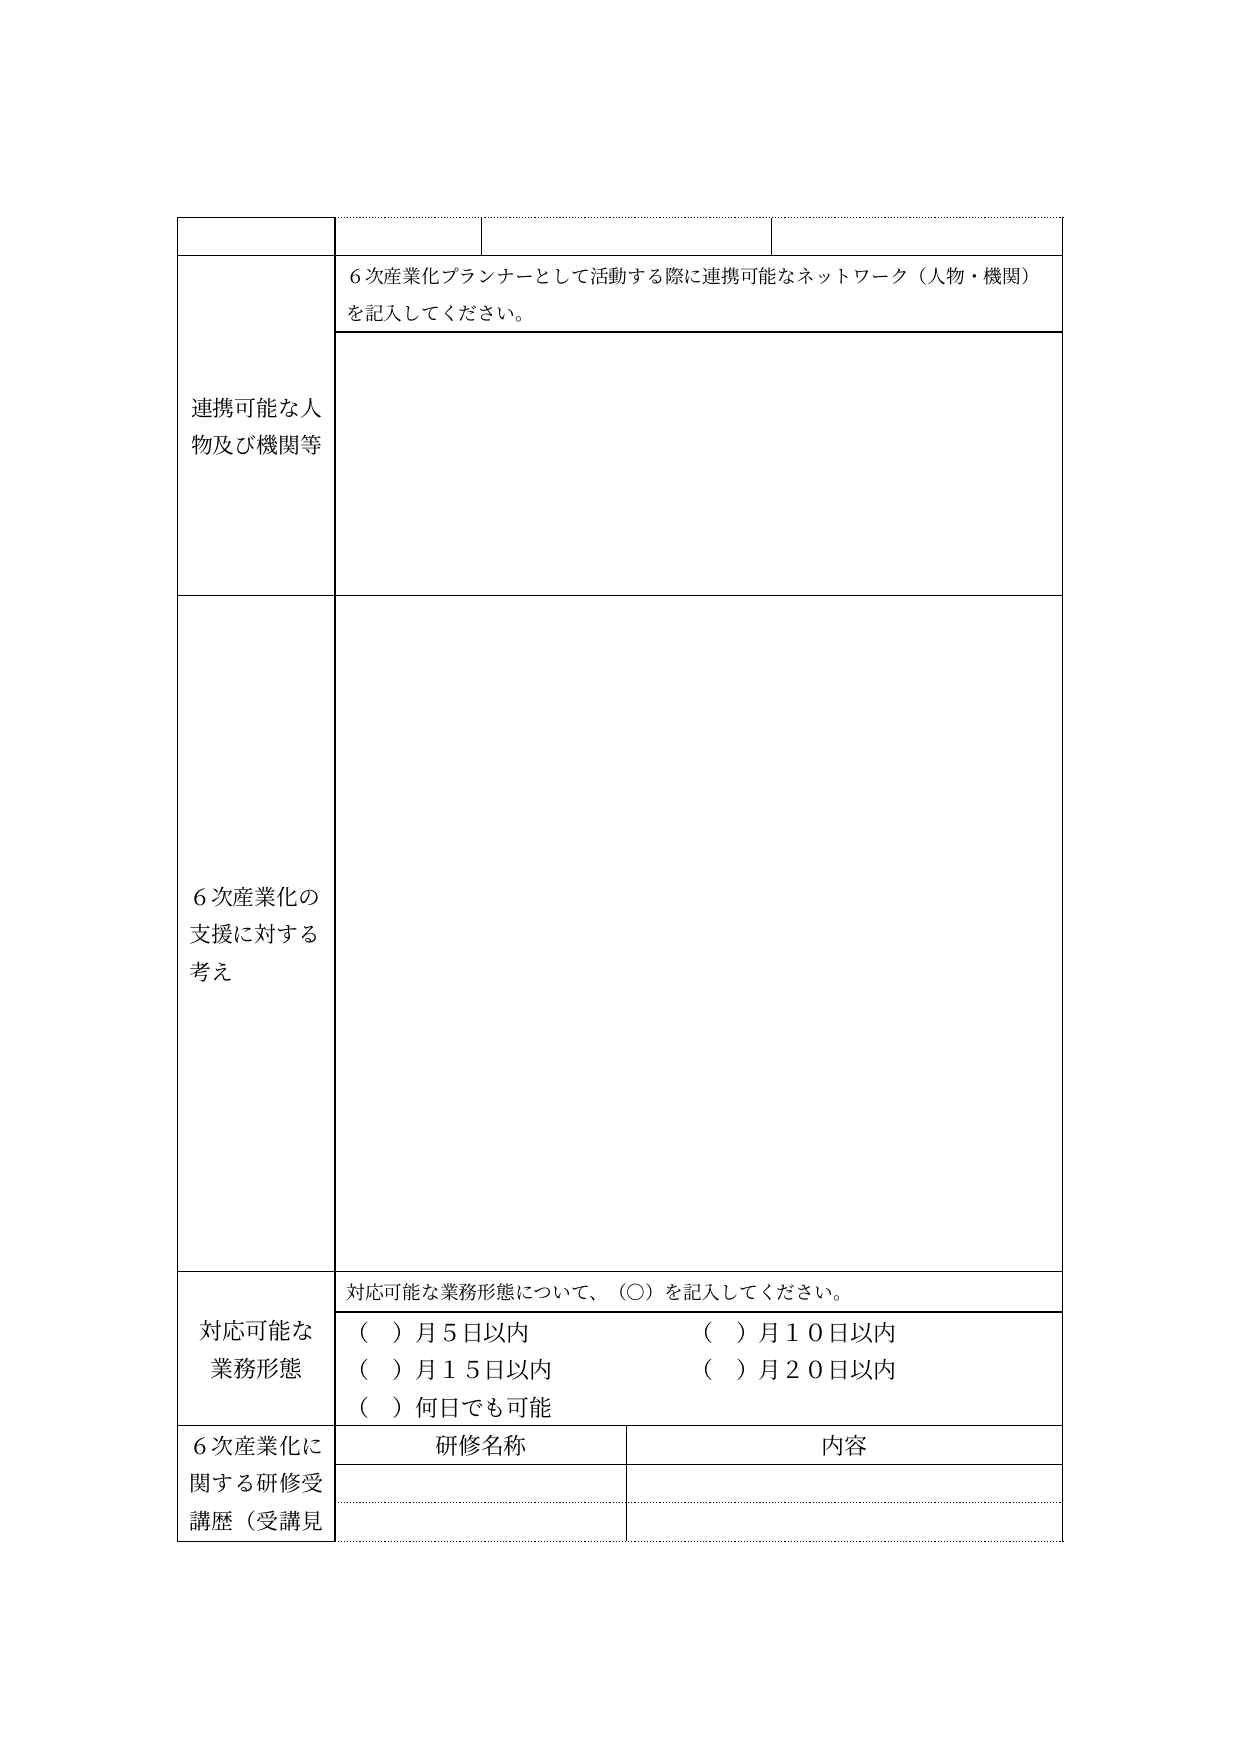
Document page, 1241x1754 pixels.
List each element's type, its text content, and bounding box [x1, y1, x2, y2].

table_cell 対応可能な業務形態について、（○）を記入してください。 [336, 1272, 1062, 1311]
table_cell ６次産業化の支援に対する考え [178, 596, 334, 1271]
table_cell 年 月 [336, 217, 481, 255]
table_cell [336, 1502, 626, 1541]
table_cell 内容 [627, 1426, 1062, 1463]
table_cell [482, 217, 771, 255]
table_cell ６次産業化に関する研修受講歴（受講見込みも含む） [178, 1426, 334, 1541]
table_cell [627, 1502, 1062, 1541]
table_cell [336, 333, 1062, 595]
table_cell ６次産業化プランナーとして活動する際に連携可能なネットワーク（人物・機関）を記入してください。 [336, 256, 1062, 331]
table_cell [772, 217, 1062, 255]
table_cell [336, 596, 1062, 1271]
table_cell [627, 1465, 1062, 1502]
table_cell 研修名称 [336, 1426, 626, 1463]
table_cell 対応可能な業務形態 [178, 1272, 334, 1425]
table_cell [336, 1465, 626, 1502]
table_cell 連携可能な人物及び機関等 [178, 256, 334, 595]
table_cell （ ）月５日以内 （ ）月１０日以内 （ ）月１５日以内 （ ）月２０日以内 （ ）何日でも可能 [336, 1313, 1062, 1425]
